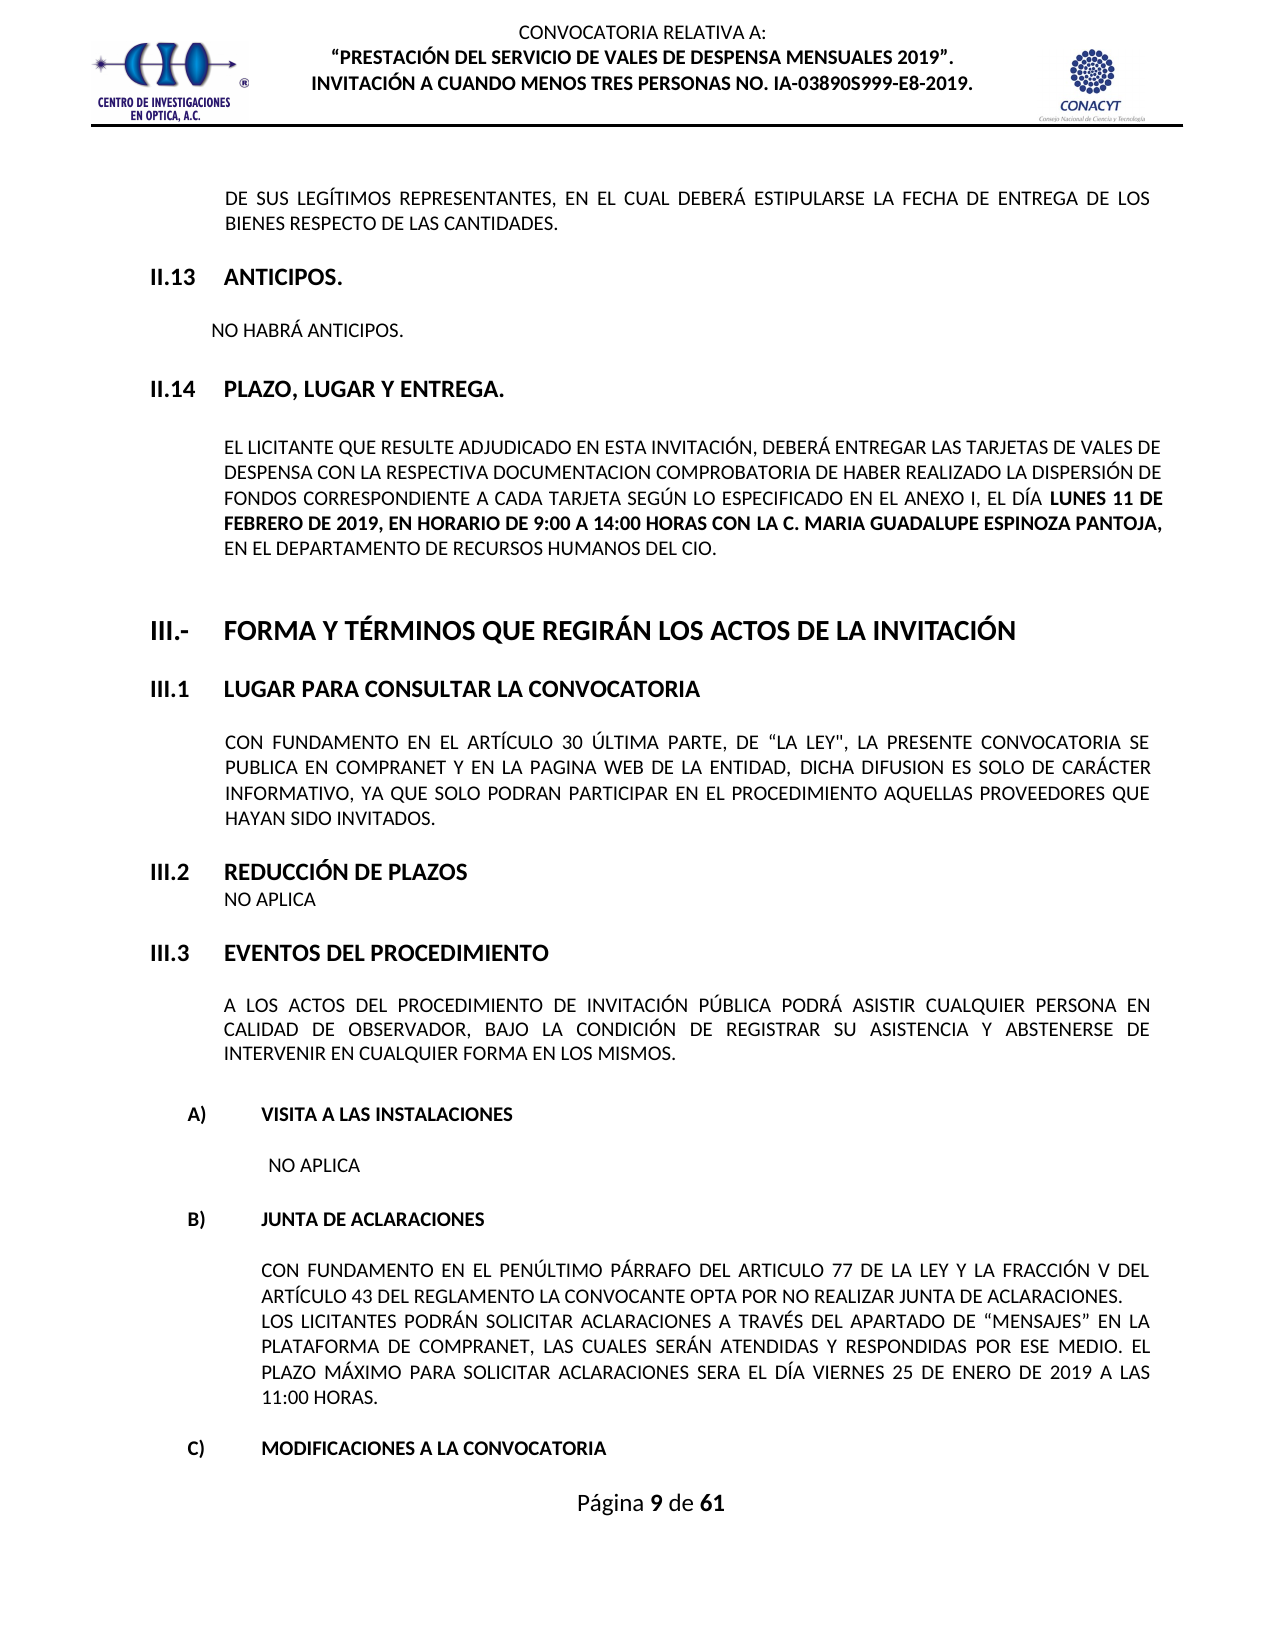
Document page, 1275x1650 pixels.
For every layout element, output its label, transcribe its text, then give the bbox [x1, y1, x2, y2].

list LOS LICITANTES PODRÁN SOLICITAR ACLARACIONES A TRAVÉS DEL APARTADO DE “MENSAJES” EN LA PLATAFORMA DE COMPRANET, LAS CUALES SERÁN ATENDIDAS Y RESPONDIDAS POR ESE MEDIO. EL PLAZO MÁXIMO PARA SOLICITAR ACLARACIONES SERA EL DÍA VIERNES 25 DE ENERO DE 2019 A LAS 11:00 HORAS. [261, 1308, 1152, 1410]
picture [1036, 49, 1145, 122]
text II.13 ANTICIPOS. [150, 261, 1152, 292]
list CON FUNDAMENTO EN EL PENÚLTIMO PÁRRAFO DEL ARTICULO 77 DE LA LEY Y LA FRACCIÓN V DEL ARTÍCULO 43 DEL REGLAMENTO LA CONVOCANTE OPTA POR NO REALIZAR JUNTA DE ACLARACIONES. [261, 1257, 1152, 1308]
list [187, 185, 1152, 236]
list JUNTA DE ACLARACIONES [187, 1207, 1152, 1232]
text NO APLICA [268, 1152, 1152, 1178]
list VISITA A LAS INSTALACIONES [187, 1102, 1152, 1127]
picture [91, 41, 249, 122]
text III.2 REDUCCIÓN DE PLAZOS [150, 856, 1152, 886]
list MODIFICACIONES A LA CONVOCATORIA [187, 1435, 1152, 1461]
text EL LICITANTE QUE RESULTE ADJUDICADO EN ESTA INVITACIÓN, DEBERÁ ENTREGAR LAS TARJETAS DE VALES DE DESPENSA CON LA RESPECTIVA DOCUMENTACION COMPROBATORIA DE HABER REALIZADO LA DISPERSIÓN DE FONDOS CORRESPONDIENTE A CADA TARJETA SEGÚN LO ESPECIFICADO EN EL ANEXO I, EL DÍA LUNES 11 DE FEBRERO DE 2019, EN HORARIO DE 9:00 A 14:00 HORAS CON LA C. MARIA GUADALUPE ESPINOZA PANTOJA, EN EL DEPARTAMENTO DE RECURSOS HUMANOS DEL CIO. [224, 434, 1163, 561]
text II.14 PLAZO, LUGAR Y ENTREGA. [150, 373, 1152, 403]
text CON FUNDAMENTO EN EL ARTÍCULO 30 ÚLTIMA PARTE, DE “LA LEY", LA PRESENTE CONVOCATORIA SE PUBLICA EN COMPRANET Y EN LA PAGINA WEB DE LA ENTIDAD, DICHA DIFUSION ES SOLO DE CARÁCTER INFORMATIVO, YA QUE SOLO PODRAN PARTICIPAR EN EL PROCEDIMIENTO AQUELLAS PROVEEDORES QUE HAYAN SIDO INVITADOS. [225, 729, 1152, 831]
text NO APLICA [150, 886, 1152, 912]
text III.- FORMA Y TÉRMINOS QUE REGIRÁN LOS ACTOS DE LA INVITACIÓN [150, 612, 1152, 647]
text A LOS ACTOS DEL PROCEDIMIENTO DE INVITACIÓN PÚBLICA PODRÁ ASISTIR CUALQUIER PERSONA EN CALIDAD DE OBSERVADOR, BAJO LA CONDICIÓN DE REGISTRAR SU ASISTENCIA Y ABSTENERSE DE INTERVENIR EN CUALQUIER FORMA EN LOS MISMOS. [224, 993, 1152, 1066]
text III.3 EVENTOS DEL PROCEDIMIENTO [150, 937, 1152, 968]
text NO HABRÁ ANTICIPOS. [187, 317, 1152, 342]
text III.1 LUGAR PARA CONSULTAR LA CONVOCATORIA [150, 673, 1152, 703]
